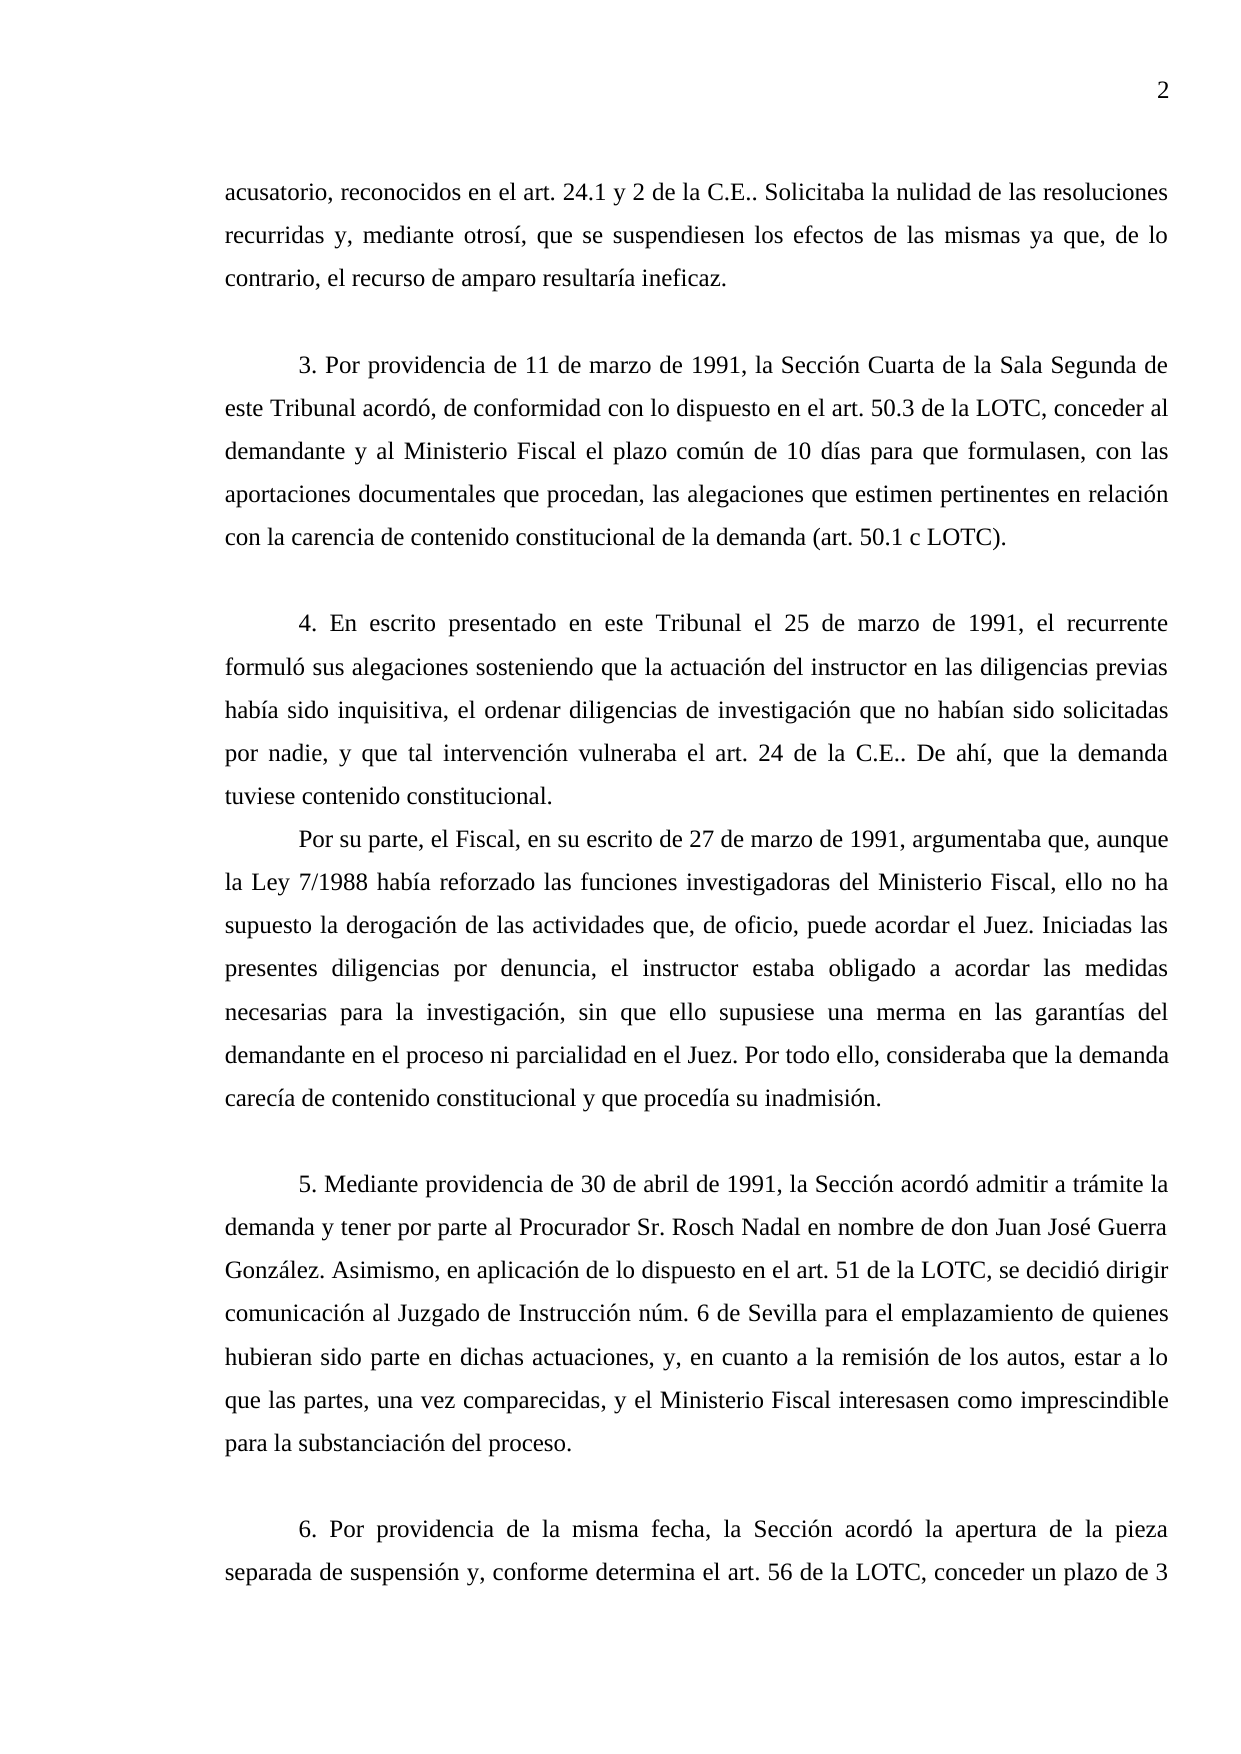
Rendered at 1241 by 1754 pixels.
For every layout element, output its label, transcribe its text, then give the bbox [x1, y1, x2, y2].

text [224, 177, 1169, 292]
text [224, 1514, 1169, 1586]
text 5. Mediante providencia de 30 de abril de 1991, la Sección acordó admitir a trámite la demanda y tener por parte al Procurador Sr. Rosch Nadal en nombre de don Juan José Guerra González. Asimismo, en aplicación de lo dispuesto en el art. 51 de la LOTC, se decidió dirigir comunicación al Juzgado de Instrucción núm. 6 de Sevilla para el emplazamiento de quienes hubieran sido parte en dichas actuaciones, y, en cuanto a la remisión de los autos, estar a lo que las partes, una vez comparecidas, y el Ministerio Fiscal interesasen como imprescindible para la substanciación del proceso. [224, 1169, 1169, 1457]
text Por su parte, el Fiscal, en su escrito de 27 de marzo de 1991, argumentaba que, aunque la Ley 7/1988 había reforzado las funciones investigadoras del Ministerio Fiscal, ello no ha supuesto la derogación de las actividades que, de oficio, puede acordar el Juez. Iniciadas las presentes diligencias por denuncia, el instructor estaba obligado a acordar las medidas necesarias para la investigación, sin que ello supusiese una merma en las garantías del demandante en el proceso ni parcialidad en el Juez. Por todo ello, consideraba que la demanda carecía de contenido constitucional y que procedía su inadmisión. [224, 824, 1169, 1112]
text 4. En escrito presentado en este Tribunal el 25 de marzo de 1991, el recurrente formuló sus alegaciones sosteniendo que la actuación del instructor en las diligencias previas había sido inquisitiva, el ordenar diligencias de investigación que no habían sido solicitadas por nadie, y que tal intervención vulneraba el art. 24 de la C.E.. De ahí, que la demanda tuviese contenido constitucional. [224, 608, 1169, 810]
text 3. Por providencia de 11 de marzo de 1991, la Sección Cuarta de la Sala Segunda de este Tribunal acordó, de conformidad con lo dispuesto en el art. 50.3 de la LOTC, conceder al demandante y al Ministerio Fiscal el plazo común de 10 días para que formulasen, con las aportaciones documentales que procedan, las alegaciones que estimen pertinentes en relación con la carencia de contenido constitucional de la demanda (art. 50.1 c LOTC). [224, 350, 1169, 551]
